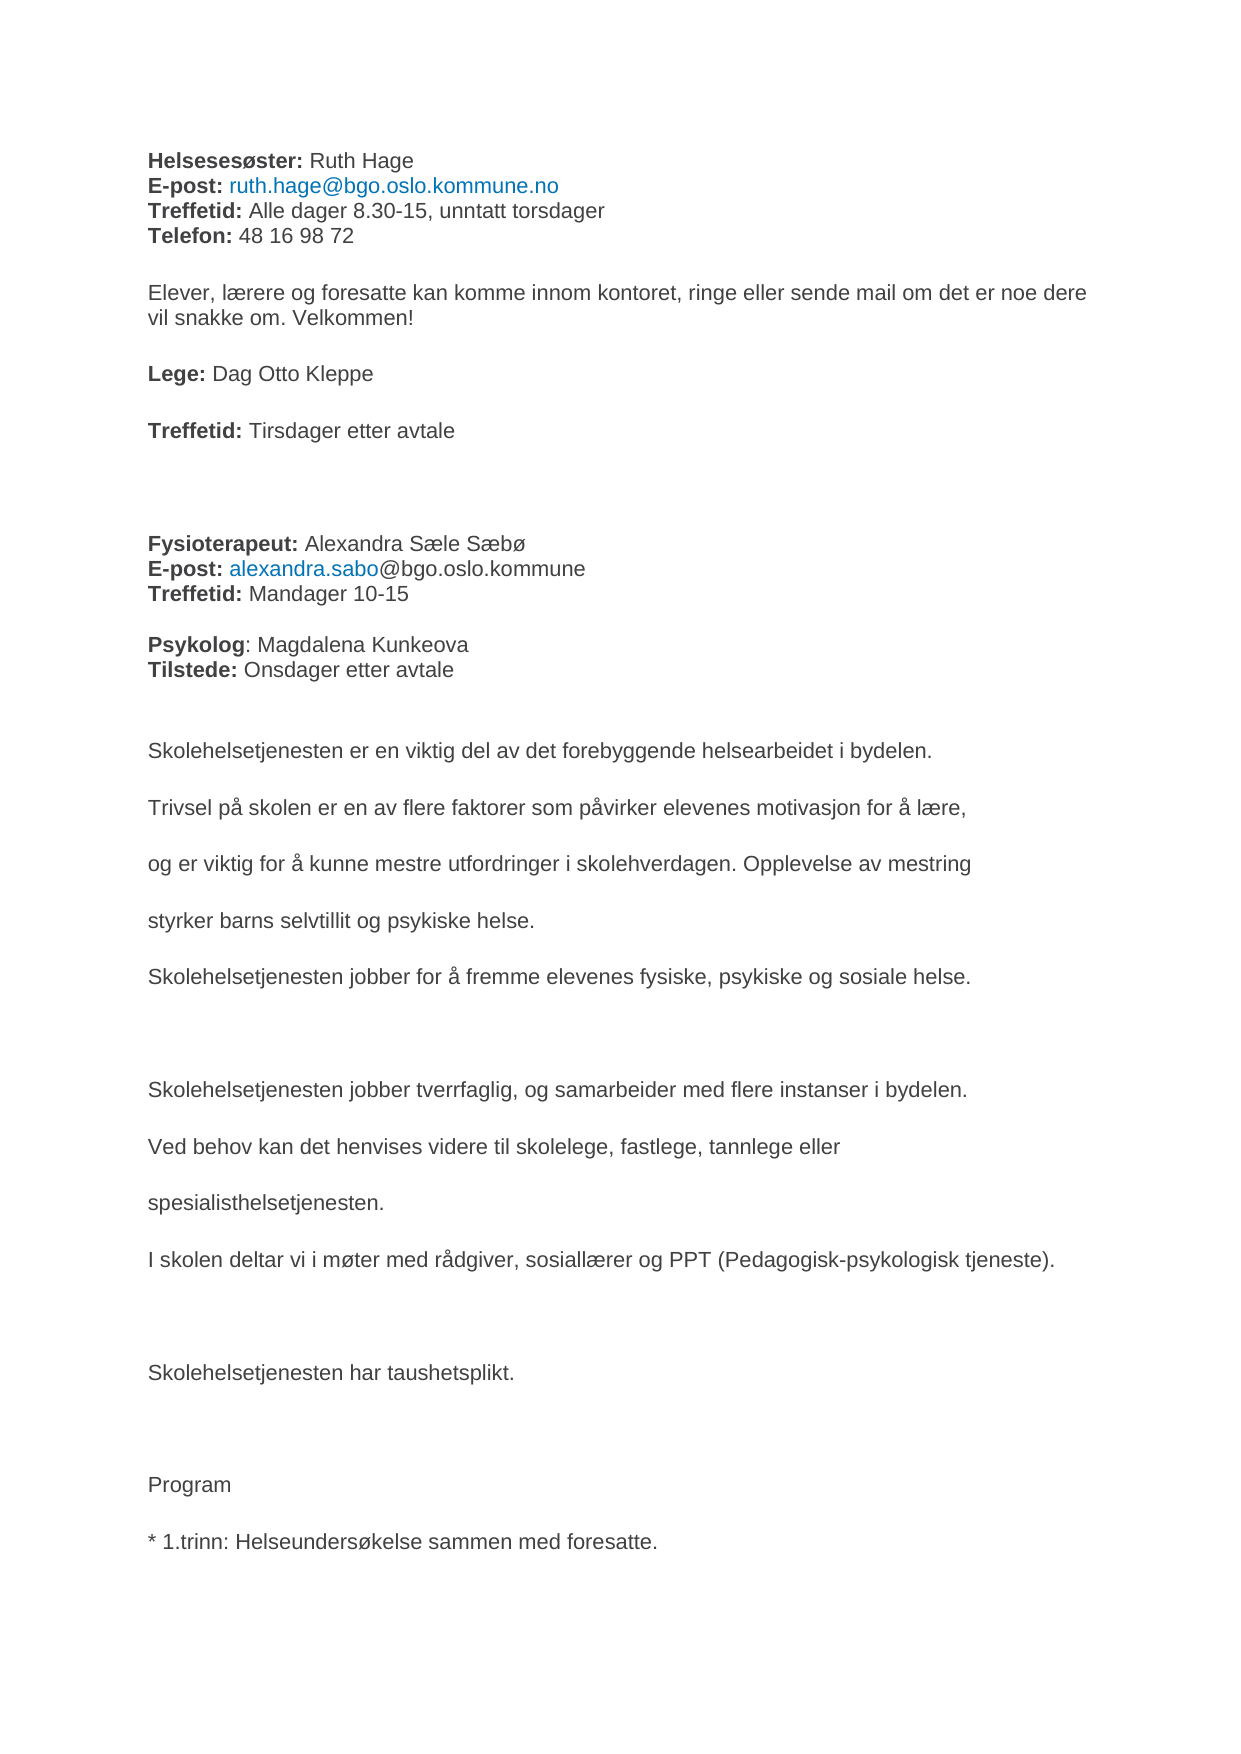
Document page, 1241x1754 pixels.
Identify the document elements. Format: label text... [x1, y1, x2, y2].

text Treffetid: Mandager 10-15 [148, 581, 1093, 606]
text og er viktig for å kunne mestre utfordringer i skolehverdagen. Opplevelse av mestring [148, 851, 1093, 877]
text Skolehelsetjenesten er en viktig del av det forebyggende helsearbeidet i bydelen. [148, 738, 1093, 764]
text Treffetid: Tirsdager etter avtale [148, 418, 1093, 443]
text Trivsel på skolen er en av flere faktorer som påvirker elevenes motivasjon for å lære, [148, 795, 1093, 820]
text Skolehelsetjenesten jobber for å fremme elevenes fysiske, psykiske og sosiale helse. [148, 964, 1093, 989]
text Fysioterapeut: Alexandra Sæle Sæbø [148, 531, 1093, 556]
text Skolehelsetjenesten har taushetsplikt. [148, 1359, 1093, 1385]
text Lege: Dag Otto Kleppe [148, 361, 1093, 387]
text spesialisthelsetjenesten. [148, 1190, 1093, 1215]
text Tilstede: Onsdager etter avtale [148, 657, 1093, 682]
text Ved behov kan det henvises videre til skolelege, fastlege, tannlege eller [148, 1134, 1093, 1159]
text Elever, lærere og foresatte kan komme innom kontoret, ringe eller sende mail om det er noe dere vil snakke om. Velkommen! [148, 280, 1093, 330]
text E-post: alexandra.sabo@bgo.oslo.kommune [148, 556, 1093, 581]
text Skolehelsetjenesten jobber tverrfaglig, og samarbeider med flere instanser i bydelen. [148, 1077, 1093, 1102]
text styrker barns selvtillit og psykiske helse. [148, 908, 1093, 933]
text I skolen deltar vi i møter med rådgiver, sosiallærer og PPT (Pedagogisk-psykologisk tjeneste). [148, 1247, 1093, 1272]
text Telefon: 48 16 98 72 [148, 223, 1093, 248]
text Psykolog: Magdalena Kunkeova [148, 632, 1093, 657]
text Helsesesøster: Ruth Hage E-post: ruth.hage@bgo.oslo.kommune.no Treffetid: Alle dager 8.30-15, unntatt torsdager [148, 148, 1093, 223]
text Program [148, 1472, 1093, 1498]
text * 1.trinn: Helseundersøkelse sammen med foresatte. [148, 1529, 1093, 1554]
